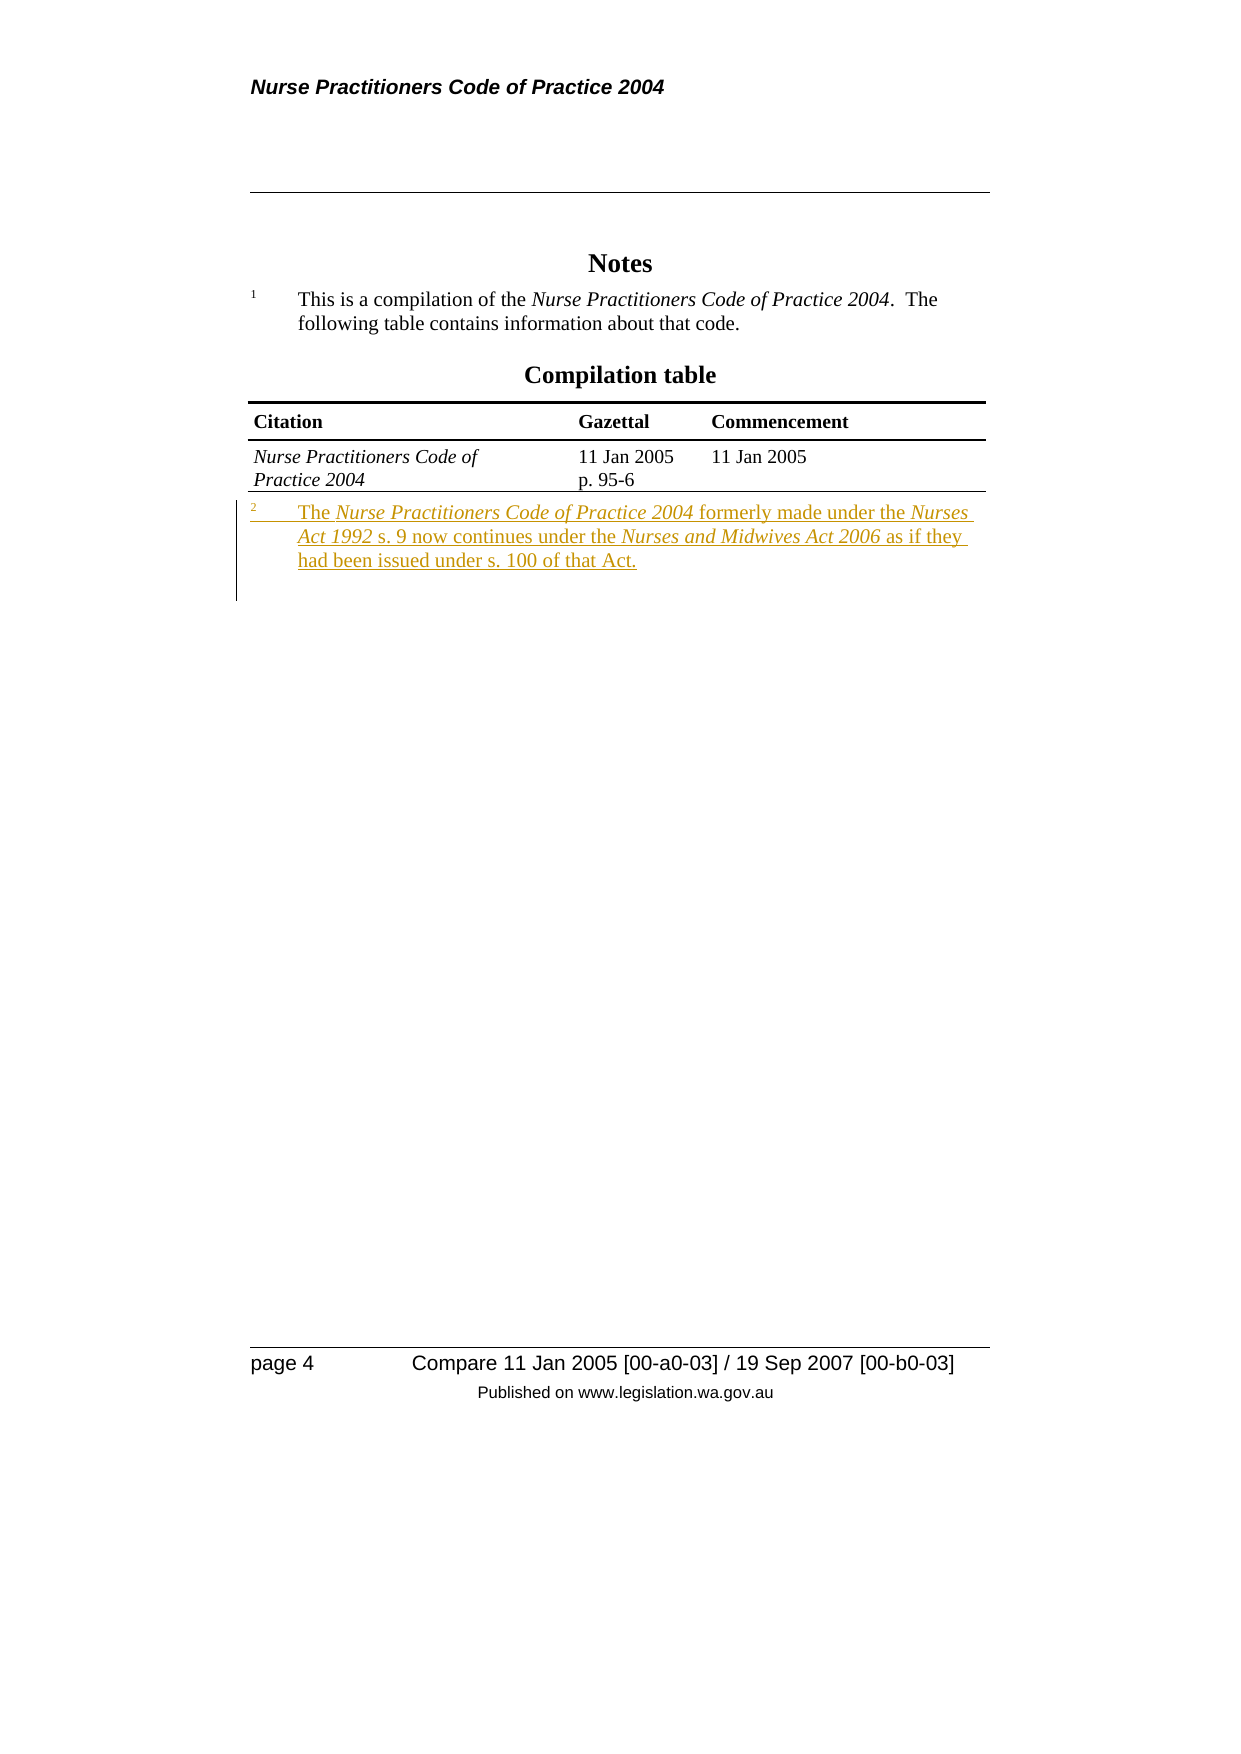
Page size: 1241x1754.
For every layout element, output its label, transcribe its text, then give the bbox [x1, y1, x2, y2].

subtitle Compilation table [250, 360, 990, 389]
table_header Citation [248, 404, 572, 439]
table_cell 11 Jan 2005 [705, 441, 986, 491]
subtitle Notes [250, 247, 990, 279]
table_header Commencement [705, 404, 986, 439]
table_header Gazettal [572, 404, 705, 439]
table_cell 11 Jan 2005 p. 95-6 [572, 441, 705, 491]
table_cell Nurse Practitioners Code of Practice 2004 [248, 441, 572, 491]
text 1 This is a compilation of the Nurse Practitioners Code of Practice 2004. The following table contains information about that code. [250, 287, 990, 335]
